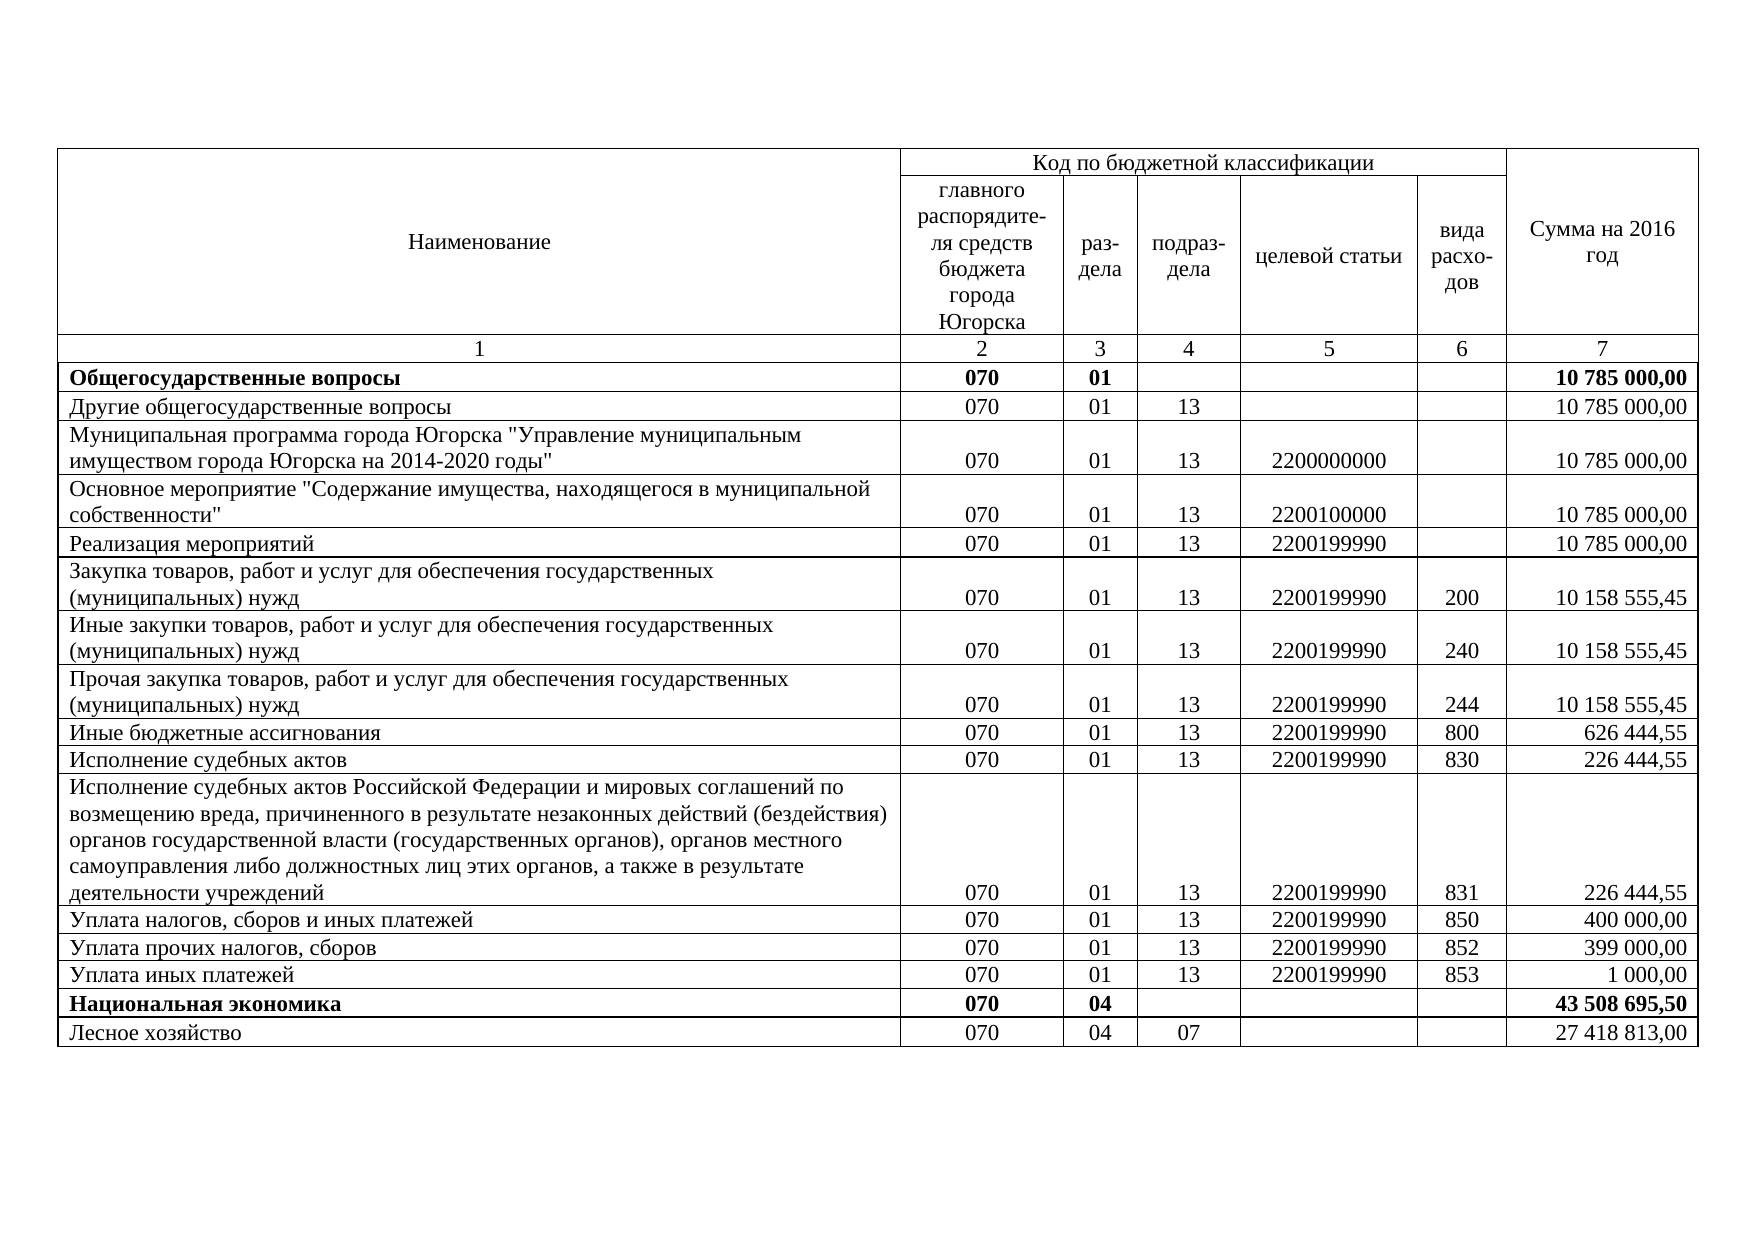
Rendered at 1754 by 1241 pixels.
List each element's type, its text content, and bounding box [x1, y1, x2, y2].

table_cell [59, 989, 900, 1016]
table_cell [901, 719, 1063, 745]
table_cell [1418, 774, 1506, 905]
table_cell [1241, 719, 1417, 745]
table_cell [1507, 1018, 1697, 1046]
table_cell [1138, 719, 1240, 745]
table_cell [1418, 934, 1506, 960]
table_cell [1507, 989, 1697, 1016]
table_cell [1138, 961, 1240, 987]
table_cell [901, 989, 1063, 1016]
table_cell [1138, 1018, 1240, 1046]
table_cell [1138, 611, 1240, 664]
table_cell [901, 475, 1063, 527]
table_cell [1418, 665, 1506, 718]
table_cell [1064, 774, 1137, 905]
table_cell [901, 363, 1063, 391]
table_cell 3 [1064, 335, 1137, 362]
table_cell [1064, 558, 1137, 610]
table_cell вида расхо-дов [1418, 176, 1506, 334]
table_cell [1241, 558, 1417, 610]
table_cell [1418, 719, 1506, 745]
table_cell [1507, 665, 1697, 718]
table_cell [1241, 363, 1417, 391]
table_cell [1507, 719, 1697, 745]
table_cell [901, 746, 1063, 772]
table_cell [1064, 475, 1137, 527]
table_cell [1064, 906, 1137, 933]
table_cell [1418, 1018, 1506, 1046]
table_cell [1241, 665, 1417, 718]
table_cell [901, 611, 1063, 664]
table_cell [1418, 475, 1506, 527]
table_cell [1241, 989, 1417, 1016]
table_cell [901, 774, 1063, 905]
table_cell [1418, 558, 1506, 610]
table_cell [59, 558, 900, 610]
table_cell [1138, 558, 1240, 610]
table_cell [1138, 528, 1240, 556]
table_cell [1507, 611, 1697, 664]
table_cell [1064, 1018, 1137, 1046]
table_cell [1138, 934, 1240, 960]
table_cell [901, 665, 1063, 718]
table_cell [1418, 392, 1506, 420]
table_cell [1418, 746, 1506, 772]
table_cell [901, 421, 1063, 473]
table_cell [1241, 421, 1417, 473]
table_cell главного распорядите-ля средств бюджета города Югорска [901, 176, 1063, 334]
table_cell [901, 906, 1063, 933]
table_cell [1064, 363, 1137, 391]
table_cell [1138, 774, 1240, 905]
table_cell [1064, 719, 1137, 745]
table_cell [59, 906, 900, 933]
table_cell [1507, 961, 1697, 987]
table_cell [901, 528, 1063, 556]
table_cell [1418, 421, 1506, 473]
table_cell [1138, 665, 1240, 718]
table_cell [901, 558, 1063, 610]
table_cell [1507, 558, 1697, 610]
table_cell 1 [58, 335, 900, 362]
table_cell раз-дела [1064, 176, 1137, 334]
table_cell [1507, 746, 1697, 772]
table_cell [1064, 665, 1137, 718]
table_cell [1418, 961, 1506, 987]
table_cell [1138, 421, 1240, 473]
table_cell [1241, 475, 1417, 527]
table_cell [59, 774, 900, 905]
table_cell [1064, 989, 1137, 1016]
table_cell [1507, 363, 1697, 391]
table_cell 7 [1507, 335, 1698, 362]
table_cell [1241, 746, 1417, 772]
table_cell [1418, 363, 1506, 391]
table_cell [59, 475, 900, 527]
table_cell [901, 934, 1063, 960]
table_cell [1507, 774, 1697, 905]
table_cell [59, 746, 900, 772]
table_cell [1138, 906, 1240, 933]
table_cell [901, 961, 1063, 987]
table_header Код по бюджетной классификации [901, 149, 1506, 175]
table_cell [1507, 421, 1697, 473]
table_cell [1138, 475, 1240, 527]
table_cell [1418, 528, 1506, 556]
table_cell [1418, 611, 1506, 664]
table_cell целевой статьи [1241, 176, 1417, 334]
table_header Наименование [58, 149, 900, 334]
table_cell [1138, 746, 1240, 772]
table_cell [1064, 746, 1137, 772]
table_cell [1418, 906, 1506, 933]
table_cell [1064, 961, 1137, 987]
table_header Сумма на 2016 год [1507, 149, 1698, 334]
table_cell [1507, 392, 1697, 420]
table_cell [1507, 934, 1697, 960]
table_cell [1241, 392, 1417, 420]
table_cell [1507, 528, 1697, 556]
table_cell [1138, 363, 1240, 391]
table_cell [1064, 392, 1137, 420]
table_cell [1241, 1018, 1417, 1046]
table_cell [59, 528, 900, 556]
table_cell 6 [1418, 335, 1506, 362]
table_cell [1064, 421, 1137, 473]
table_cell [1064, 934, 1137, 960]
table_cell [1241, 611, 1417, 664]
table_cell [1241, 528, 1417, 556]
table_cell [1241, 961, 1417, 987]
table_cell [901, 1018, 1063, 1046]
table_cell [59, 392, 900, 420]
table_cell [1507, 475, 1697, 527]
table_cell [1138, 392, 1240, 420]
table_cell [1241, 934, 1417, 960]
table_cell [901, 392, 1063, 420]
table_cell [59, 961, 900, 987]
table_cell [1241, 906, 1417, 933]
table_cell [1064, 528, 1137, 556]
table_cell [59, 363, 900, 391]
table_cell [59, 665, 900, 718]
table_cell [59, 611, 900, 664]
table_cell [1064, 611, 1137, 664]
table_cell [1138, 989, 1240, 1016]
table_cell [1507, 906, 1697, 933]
table_cell 5 [1241, 335, 1417, 362]
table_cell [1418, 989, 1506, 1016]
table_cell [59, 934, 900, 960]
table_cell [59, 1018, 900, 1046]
table_cell 2 [901, 335, 1063, 362]
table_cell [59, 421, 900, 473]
table_cell подраз-дела [1138, 176, 1240, 334]
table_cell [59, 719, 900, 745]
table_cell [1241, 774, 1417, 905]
table_cell 4 [1138, 335, 1240, 362]
